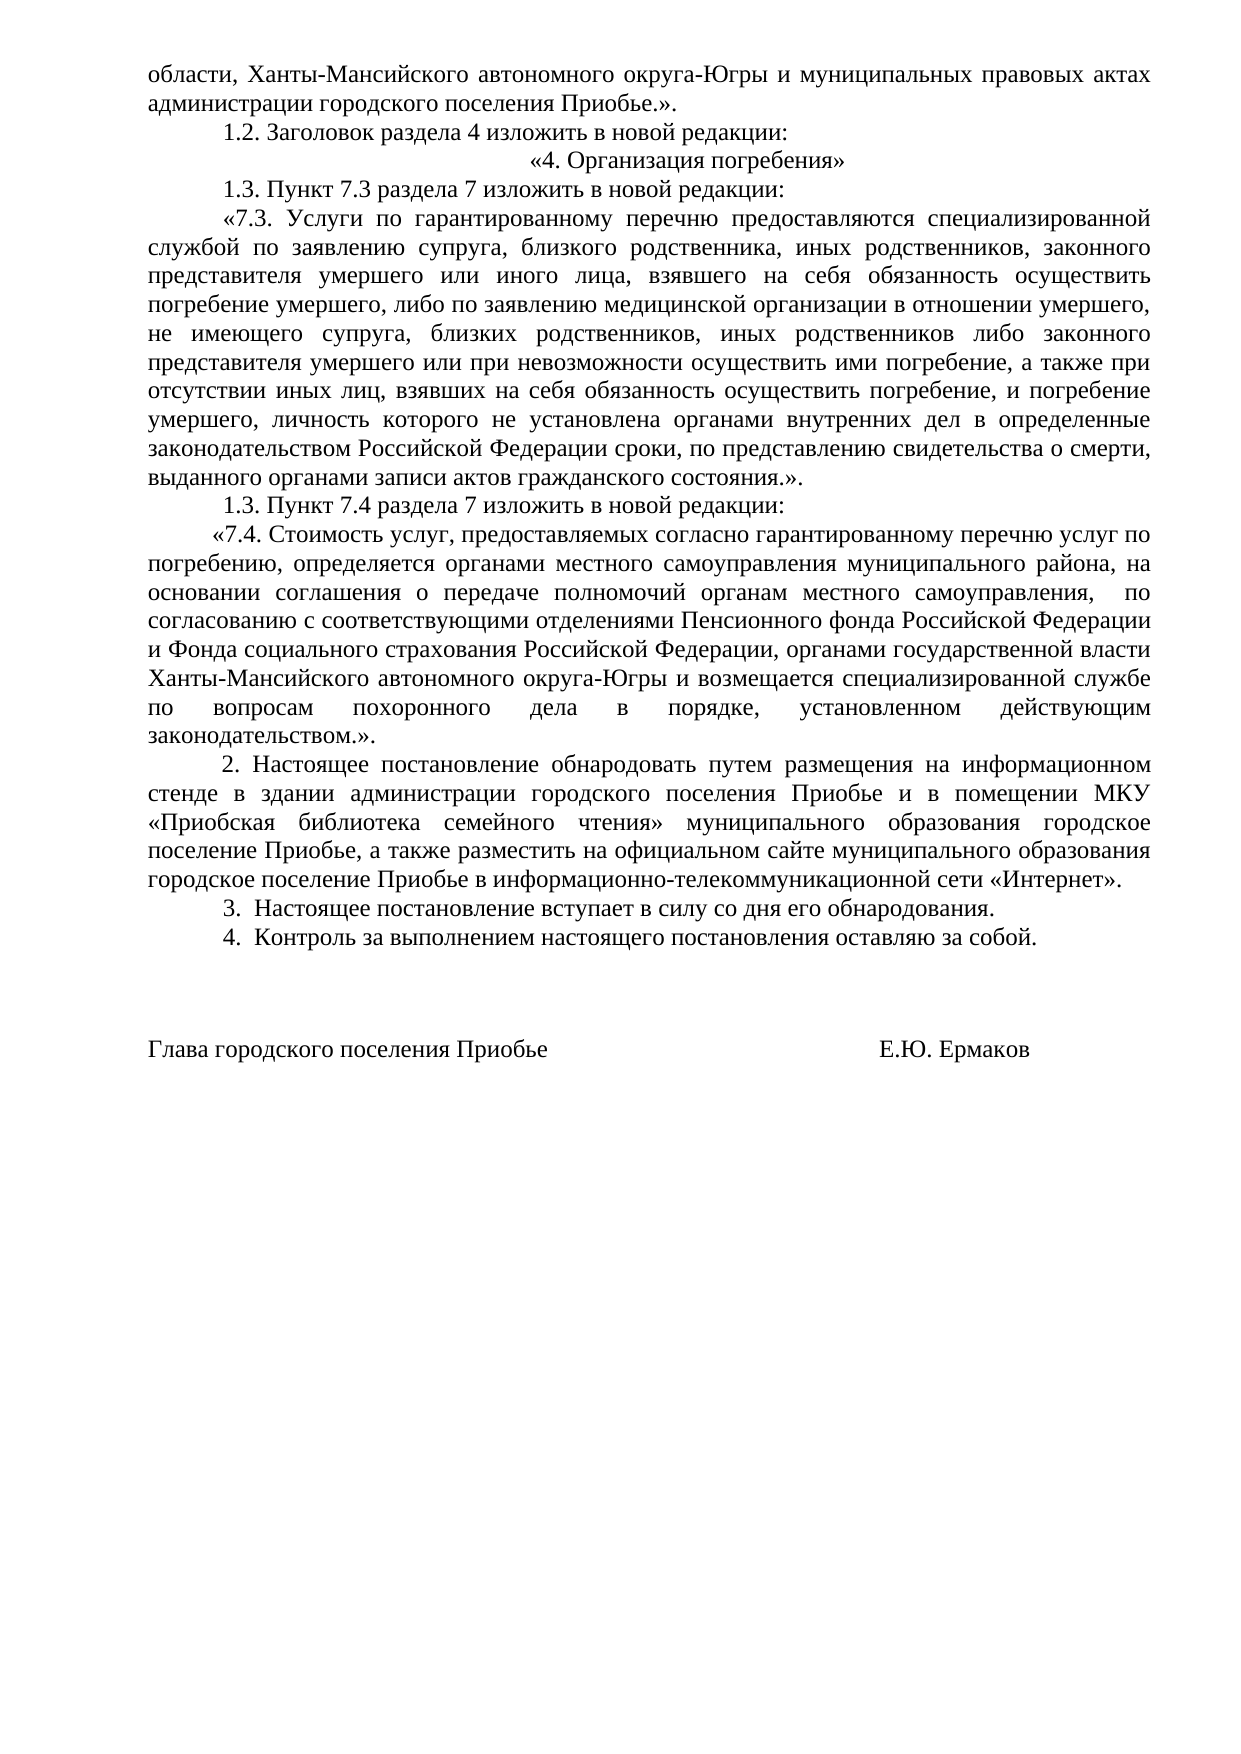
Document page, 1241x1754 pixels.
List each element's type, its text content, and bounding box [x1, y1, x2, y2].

text 2. Настоящее постановление обнародовать путем размещения на информационном стенде в здании администрации городского поселения Приобье и в помещении МКУ «Приобская библиотека семейного чтения» муниципального образования городское поселение Приобье, а также разместить на официальном сайте муниципального образования городское поселение Приобье в информационно-телекоммуникационной сети «Интернет». [148, 749, 1152, 893]
text Глава городского поселения Приобье Е.Ю. Ермаков [148, 1034, 1152, 1063]
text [148, 59, 1152, 117]
title «7.3. Услуги по гарантированному перечню предоставляются специализированной службой по заявлению супруга, близкого родственника, иных родственников, законного представителя умершего или иного лица, взявшего на себя обязанность осуществить погребение умершего, либо по заявлению медицинской организации в отношении умершего, не имеющего супруга, близких родственников, иных родственников либо законного представителя умершего или при невозможности осуществить ими погребение, а также при отсутствии иных лиц, взявших на себя обязанность осуществить погребение, и погребение умершего, личность которого не установлена органами внутренних дел в определенные законодательством Российской Федерации сроки, по представлению свидетельства о смерти, выданного органами записи актов гражданского состояния.». [148, 203, 1152, 490]
title 4. Контроль за выполнением настоящего постановления оставляю за собой. [148, 922, 1152, 950]
title 1.2. Заголовок раздела 4 изложить в новой редакции: [148, 117, 1152, 145]
title 1.3. Пункт 7.3 раздела 7 изложить в новой редакции: [148, 174, 1152, 203]
text «7.4. Стоимость услуг, предоставляемых согласно гарантированному перечню услуг по погребению, определяется органами местного самоуправления муниципального района, на основании соглашения о передаче полномочий органам местного самоуправления, по согласованию с соответствующими отделениями Пенсионного фонда Российской Федерации и Фонда социального страхования Российской Федерации, органами государственной власти Ханты-Мансийского автономного округа-Югры и возмещается специализированной службе по вопросам похоронного дела в порядке, установленном действующим законодательством.». [148, 519, 1152, 749]
title 3. Настоящее постановление вступает в силу со дня его обнародования. [148, 893, 1152, 922]
title 1.3. Пункт 7.4 раздела 7 изложить в новой редакции: [148, 490, 1152, 519]
title «4. Организация погребения» [148, 145, 1152, 174]
